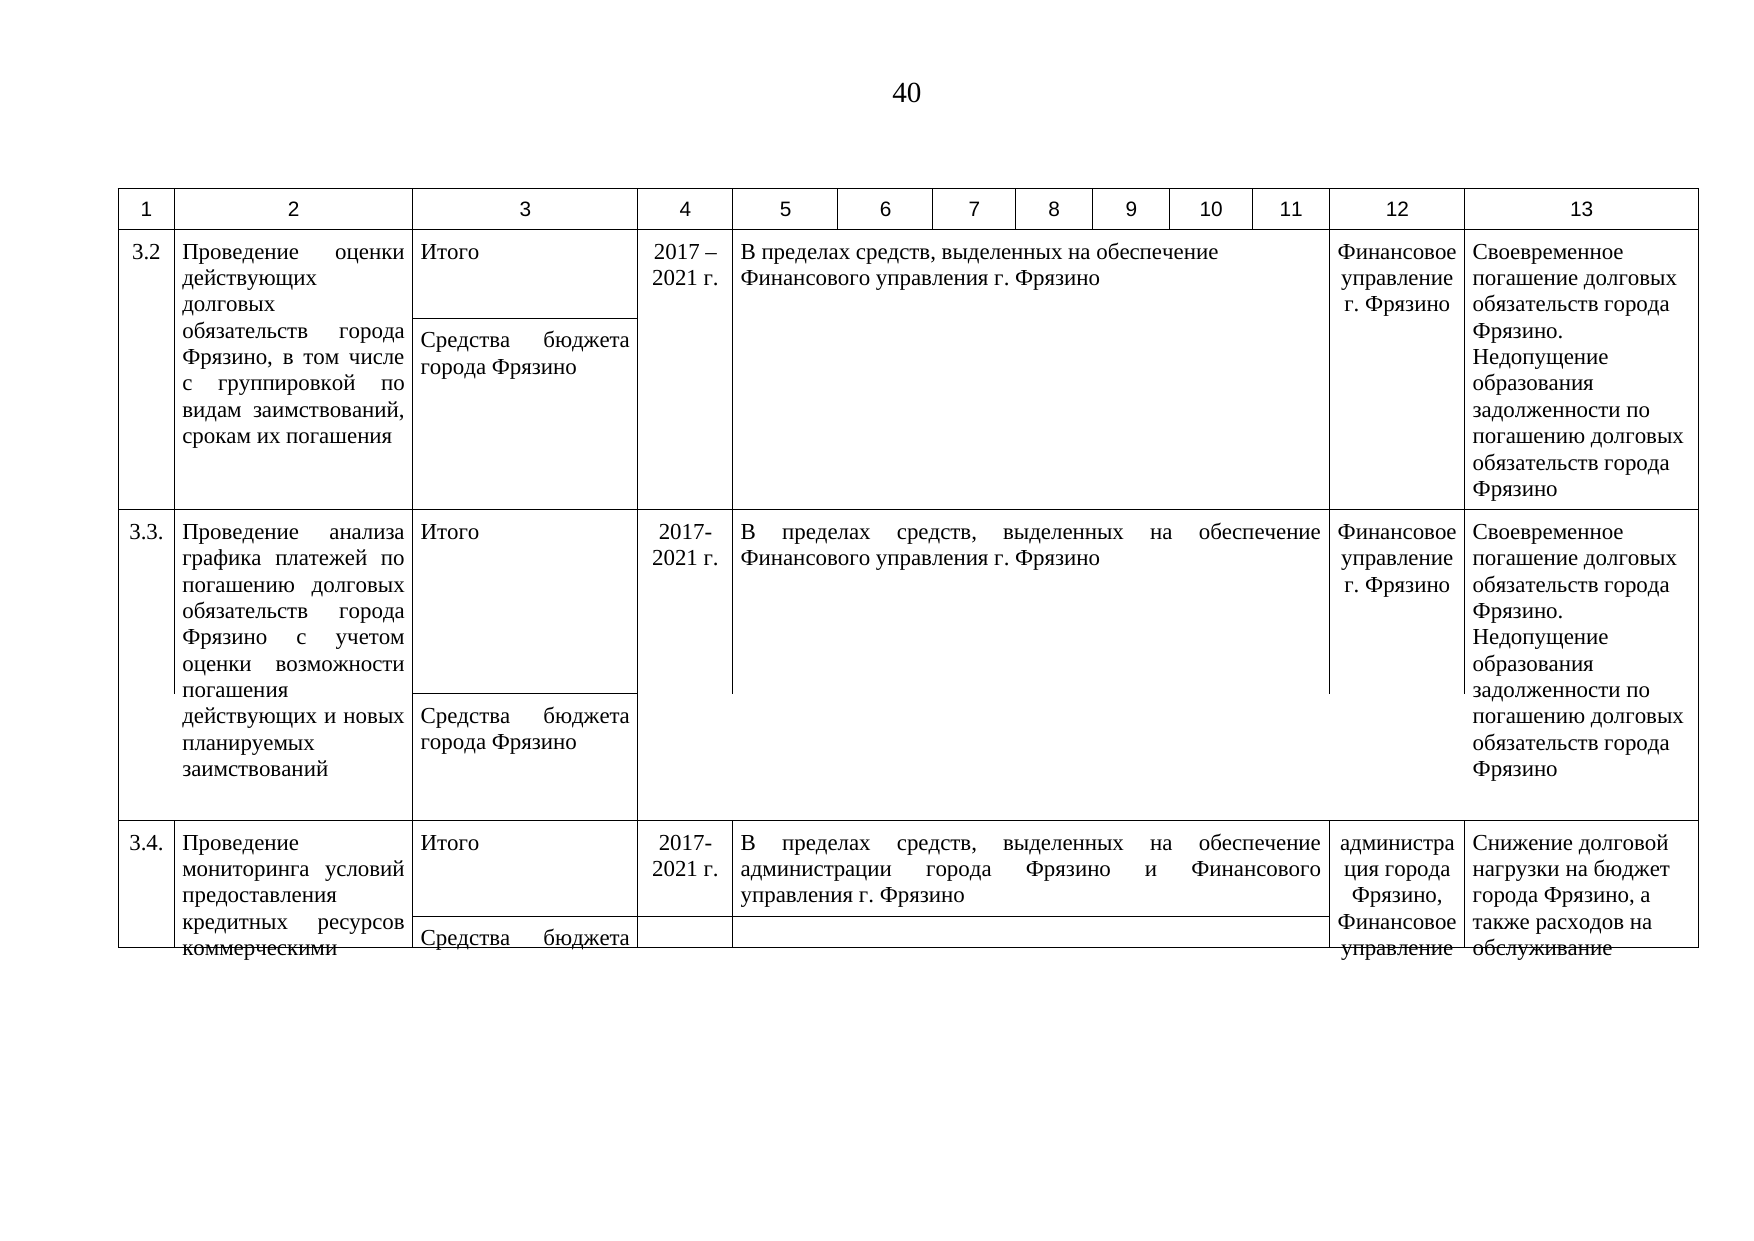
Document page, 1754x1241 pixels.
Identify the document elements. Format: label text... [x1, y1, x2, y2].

table_cell 3.3. [119, 510, 174, 820]
table_cell Средства бюджета города Фрязино [413, 319, 637, 509]
table_cell [638, 917, 732, 947]
table_header 2 [175, 189, 412, 229]
table_header 5 [733, 189, 837, 229]
table_header 11 [1253, 189, 1329, 229]
table_header 4 [638, 189, 732, 229]
table_cell [733, 917, 1329, 947]
table_cell Проведение мониторинга условий предоставления кредитных ресурсов коммерческими банками [175, 821, 412, 947]
table_cell Снижение долговой нагрузки на бюджет города Фрязино, а также расходов на обслуживание муниципального долга [1465, 821, 1698, 947]
table_header 13 [1465, 189, 1698, 229]
table_cell 3.4. [119, 821, 174, 947]
table_cell администрация города Фрязино, Финансовое управление г. Фрязино [1330, 821, 1464, 947]
table_cell Своевременное погашение долговых обязательств города Фрязино. Недопущение образования задолженности по погашению долговых обязательств города Фрязино [1465, 510, 1698, 820]
table_header 7 [933, 189, 1015, 229]
table_cell 2017 – 2021 г. [638, 230, 732, 509]
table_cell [1465, 230, 1698, 509]
table_cell Финансовое управление г. Фрязино [1330, 230, 1464, 509]
table_cell Финансовое управление г. Фрязино [1330, 510, 1465, 820]
table_cell Проведение оценки действующих долговых обязательств города Фрязино, в том числе с группировкой по видам заимствований, срокам их погашения [175, 230, 412, 509]
table_cell Итого [413, 821, 637, 916]
table_cell Проведение анализа графика платежей по погашению долговых обязательств города Фрязино с учетом оценки возможности погашения действующих и новых планируемых заимствований [174, 510, 412, 820]
table_header 9 [1093, 189, 1169, 229]
table_header 3 [413, 189, 637, 229]
table_header 1 [119, 189, 174, 229]
table_header 10 [1170, 189, 1252, 229]
table_cell 2017-2021 г. [638, 821, 732, 916]
table_cell Средства бюджета города Фрязино [413, 917, 637, 947]
table_header 6 [838, 189, 932, 229]
table_cell Итого [413, 230, 637, 317]
table_cell В пределах средств, выделенных на обеспечение администрации города Фрязино и Финансового управления г. Фрязино [733, 821, 1329, 916]
table_cell 3.2 [119, 230, 174, 509]
table_header 8 [1016, 189, 1092, 229]
table_cell В пределах средств, выделенных на обеспечение Финансового управления г. Фрязино [733, 230, 1329, 509]
table_header 12 [1330, 189, 1464, 229]
table_cell 2017-2021 г. [638, 510, 732, 820]
table_cell В пределах средств, выделенных на обеспечение Финансового управления г. Фрязино [733, 510, 1329, 820]
table_cell Итого [413, 510, 637, 693]
table_cell Средства бюджета города Фрязино [413, 694, 637, 820]
